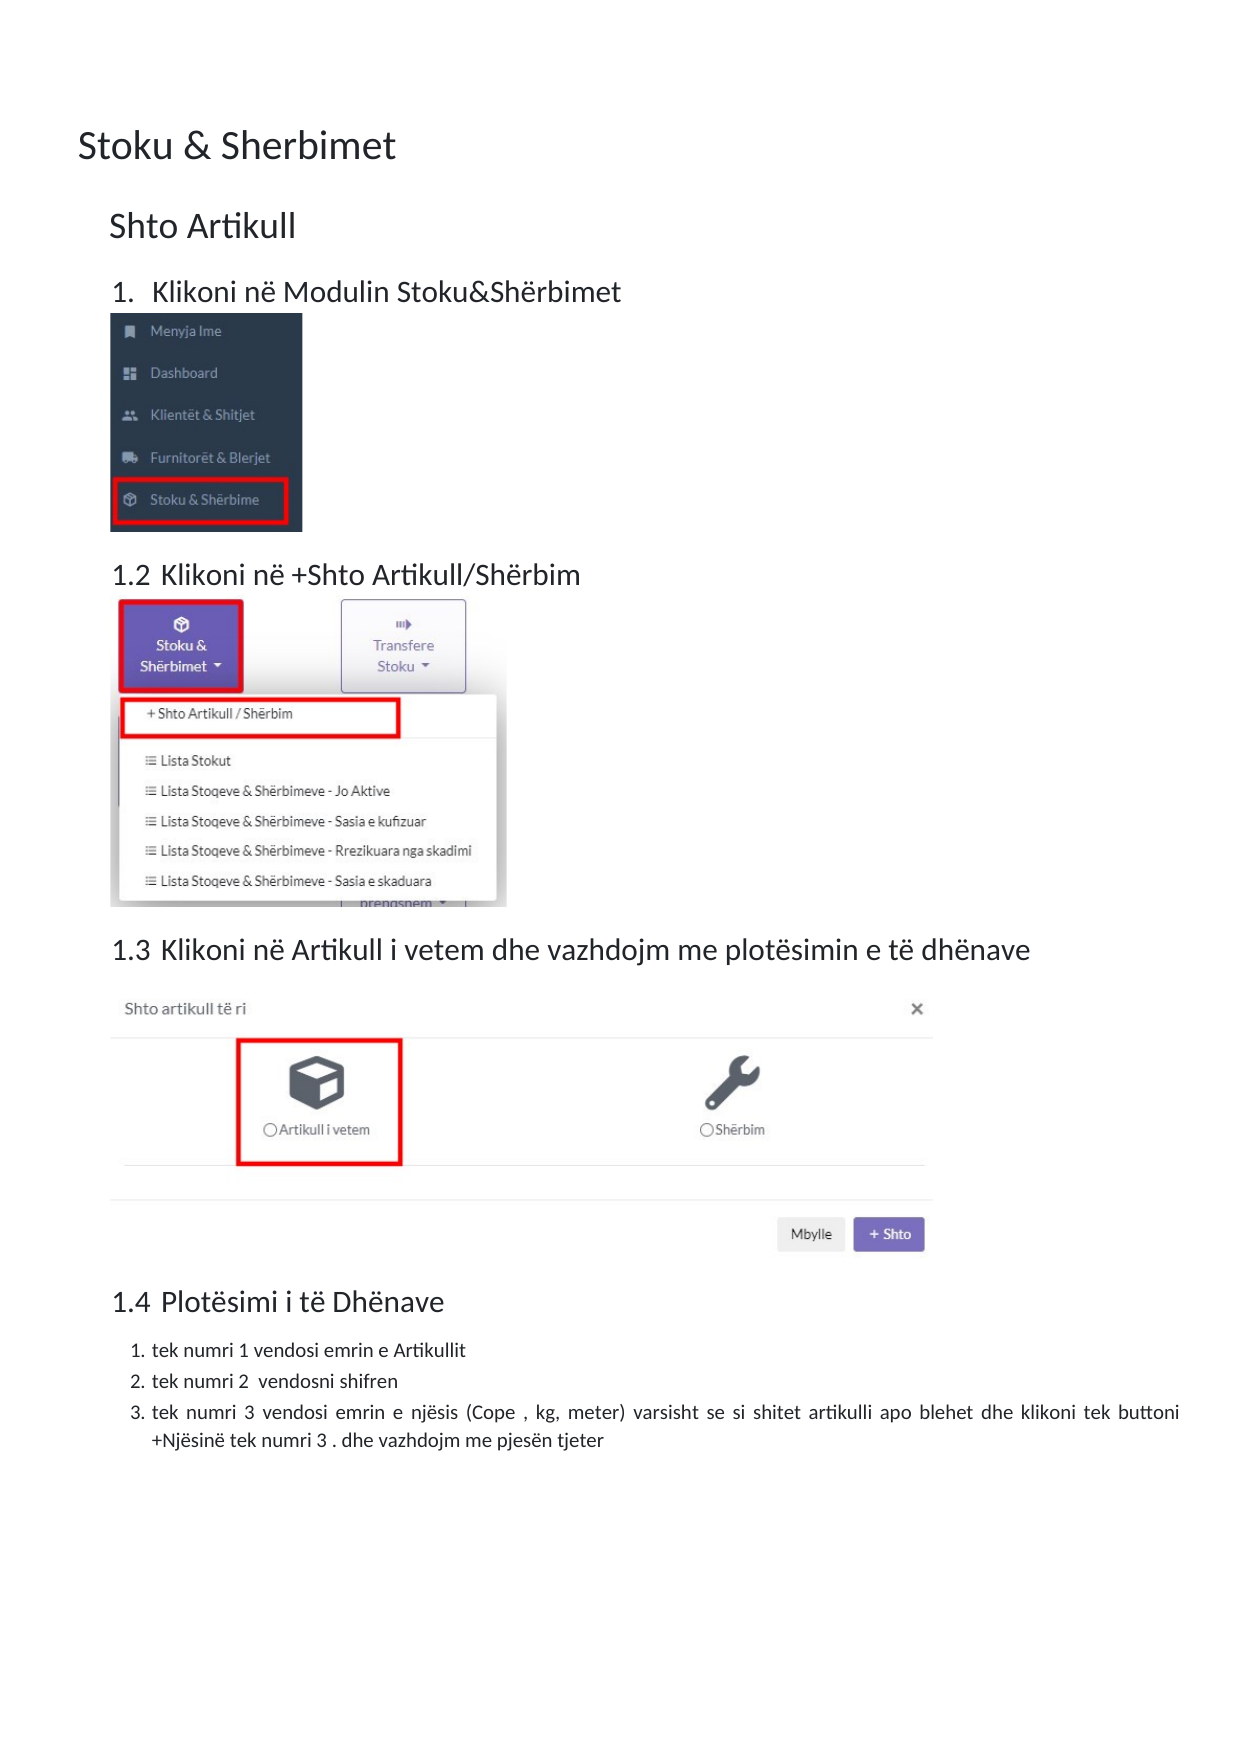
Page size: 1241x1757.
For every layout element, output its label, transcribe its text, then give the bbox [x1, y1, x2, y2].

picture [110, 313, 303, 532]
picture [110, 595, 507, 907]
list Klikoni në Artikull i vetem dhe vazhdojm me plotësimin e të dhënave [111, 930, 1182, 968]
list Klikoni në Modulin Stoku&Shërbimet [111, 272, 1182, 310]
subtitle Shto Artikull [109, 202, 1182, 248]
list tek numri 3 vendosi emrin e njësis (Cope , kg, meter) varsisht se si shitet artikulli apo blehet dhe klikoni tek buttoni +Njësinë tek numri 3 . dhe vazhdojm me pjesën tjeter [130, 1399, 1182, 1453]
list tek numri 1 vendosi emrin e Artikullit [130, 1338, 1182, 1363]
subtitle Stoku & Sherbimet [78, 119, 651, 170]
list tek numri 2 vendosni shifren [130, 1368, 1182, 1394]
list Plotësimi i të Dhënave [111, 1282, 1182, 1321]
picture [110, 982, 933, 1259]
list Klikoni në +Shto Artikull/Shërbim [111, 554, 1182, 593]
